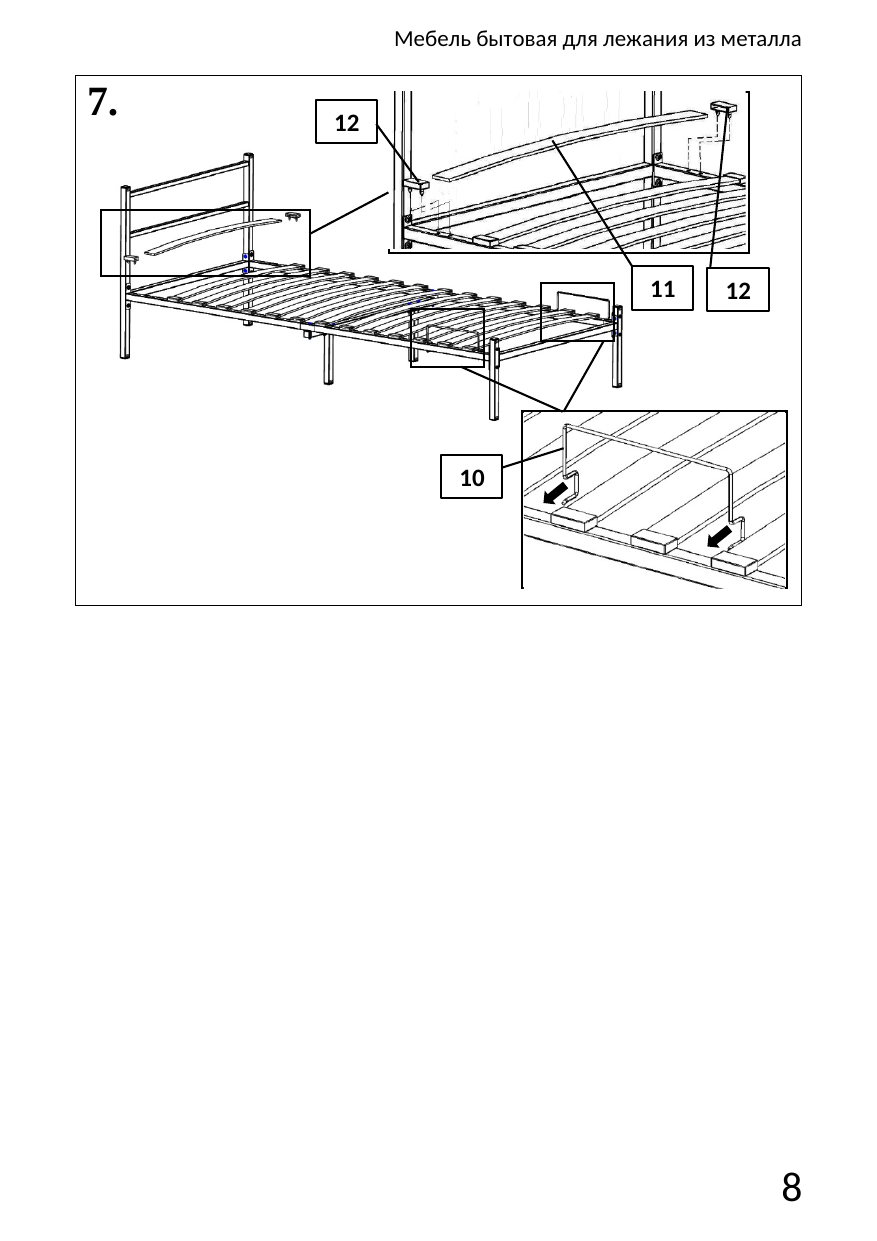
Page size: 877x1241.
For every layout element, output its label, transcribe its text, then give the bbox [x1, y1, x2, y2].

picture [412, 310, 483, 366]
picture [522, 412, 786, 588]
table_cell 7. [76, 76, 801, 604]
picture [627, 254, 633, 264]
picture [542, 284, 613, 340]
picture [111, 211, 309, 275]
picture [111, 91, 746, 424]
